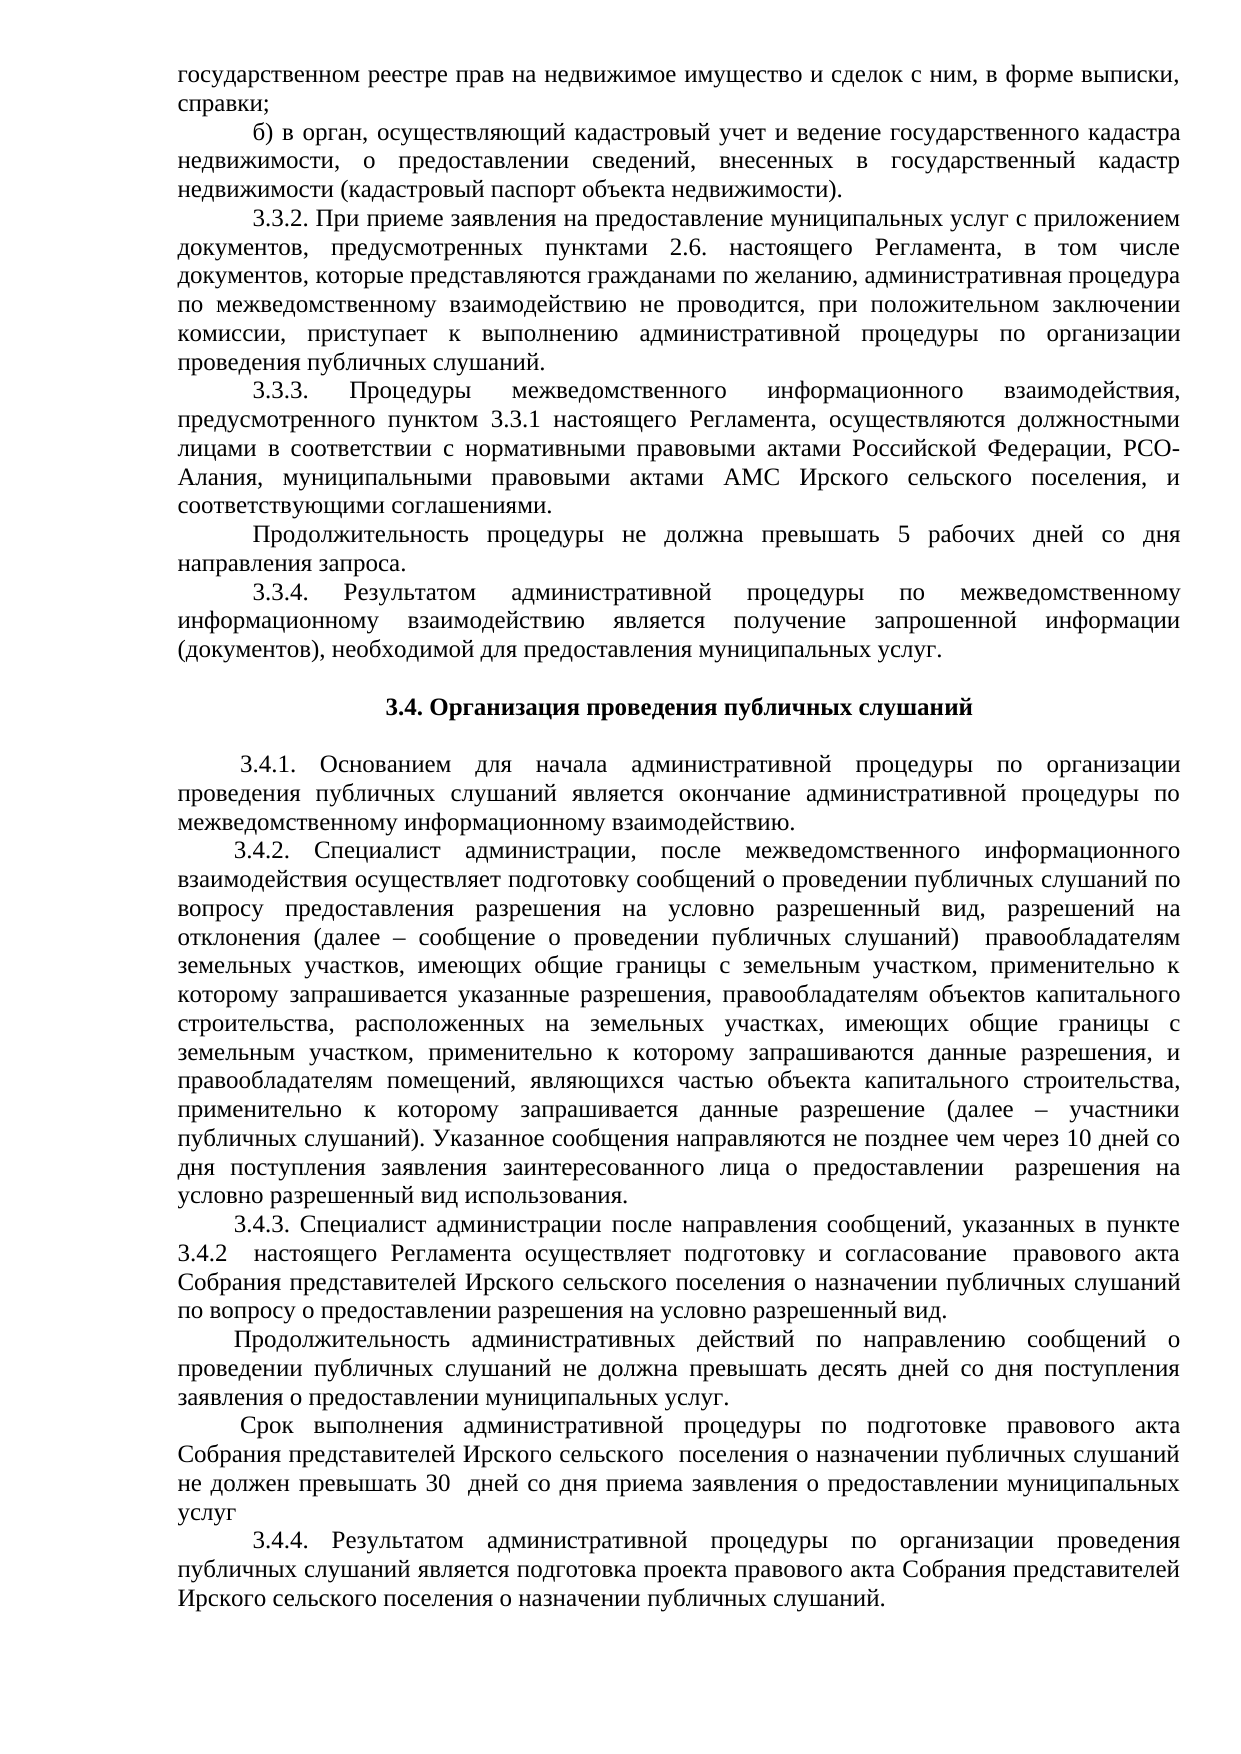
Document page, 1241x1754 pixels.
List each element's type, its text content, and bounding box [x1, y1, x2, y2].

text 3.4.4. Результатом административной процедуры по организации проведения публичных слушаний является подготовка проекта правового акта Собрания представителей Ирского сельского поселения о назначении публичных слушаний. [177, 1525, 1181, 1612]
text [177, 59, 1181, 117]
text 3.3.2. При приеме заявления на предоставление муниципальных услуг с приложением документов, предусмотренных пунктами 2.6. настоящего Регламента, в том числе документов, которые представляются гражданами по желанию, административная процедура по межведомственному взаимодействию не проводится, при положительном заключении комиссии, приступает к выполнению административной процедуры по организации проведения публичных слушаний. [177, 203, 1181, 375]
text 3.3.4. Результатом административной процедуры по межведомственному информационному взаимодействию является получение запрошенной информации (документов), необходимой для предоставления муниципальных услуг. [177, 577, 1181, 663]
text 3.3.3. Процедуры межведомственного информационного взаимодействия, предусмотренного пунктом 3.3.1 настоящего Регламента, осуществляются должностными лицами в соответствии с нормативными правовыми актами Российской Федерации, РСО-Алания, муниципальными правовыми актами АМС Ирского сельского поселения, и соответствующими соглашениями. [177, 375, 1181, 519]
text 3.4. Организация проведения публичных слушаний [177, 692, 1181, 720]
text 3.4.2. Специалист администрации, после межведомственного информационного взаимодействия осуществляет подготовку сообщений о проведении публичных слушаний по вопросу предоставления разрешения на условно разрешенный вид, разрешений на отклонения (далее – сообщение о проведении публичных слушаний) правообладателям земельных участков, имеющих общие границы с земельным участком, применительно к которому запрашивается указанные разрешения, правообладателям объектов капитального строительства, расположенных на земельных участках, имеющих общие границы с земельным участком, применительно к которому запрашиваются данные разрешения, и правообладателям помещений, являющихся частью объекта капитального строительства, применительно к которому запрашивается данные разрешение (далее – участники публичных слушаний). Указанное сообщения направляются не позднее чем через 10 дней со дня поступления заявления заинтересованного лица о предоставлении разрешения на условно разрешенный вид использования. [177, 835, 1181, 1209]
text Продолжительность административных действий по направлению сообщений о проведении публичных слушаний не должна превышать десять дней со дня поступления заявления о предоставлении муниципальных услуг. [177, 1324, 1181, 1410]
text 3.4.1. Основанием для начала административной процедуры по организации проведения публичных слушаний является окончание административной процедуры по межведомственному информационному взаимодействию. [177, 749, 1181, 835]
text 3.4.3. Специалист администрации после направления сообщений, указанных в пункте 3.4.2 настоящего Регламента осуществляет подготовку и согласование правового акта Собрания представителей Ирского сельского поселения о назначении публичных слушаний по вопросу о предоставлении разрешения на условно разрешенный вид. [177, 1209, 1181, 1324]
text б) в орган, осуществляющий кадастровый учет и ведение государственного кадастра недвижимости, о предоставлении сведений, внесенных в государственный кадастр недвижимости (кадастровый паспорт объекта недвижимости). [177, 117, 1181, 203]
text Срок выполнения административной процедуры по подготовке правового акта Собрания представителей Ирского сельского поселения о назначении публичных слушаний не должен превышать 30 дней со дня приема заявления о предоставлении муниципальных услуг [177, 1410, 1181, 1525]
text Продолжительность процедуры не должна превышать 5 рабочих дней со дня направления запроса. [177, 519, 1181, 577]
